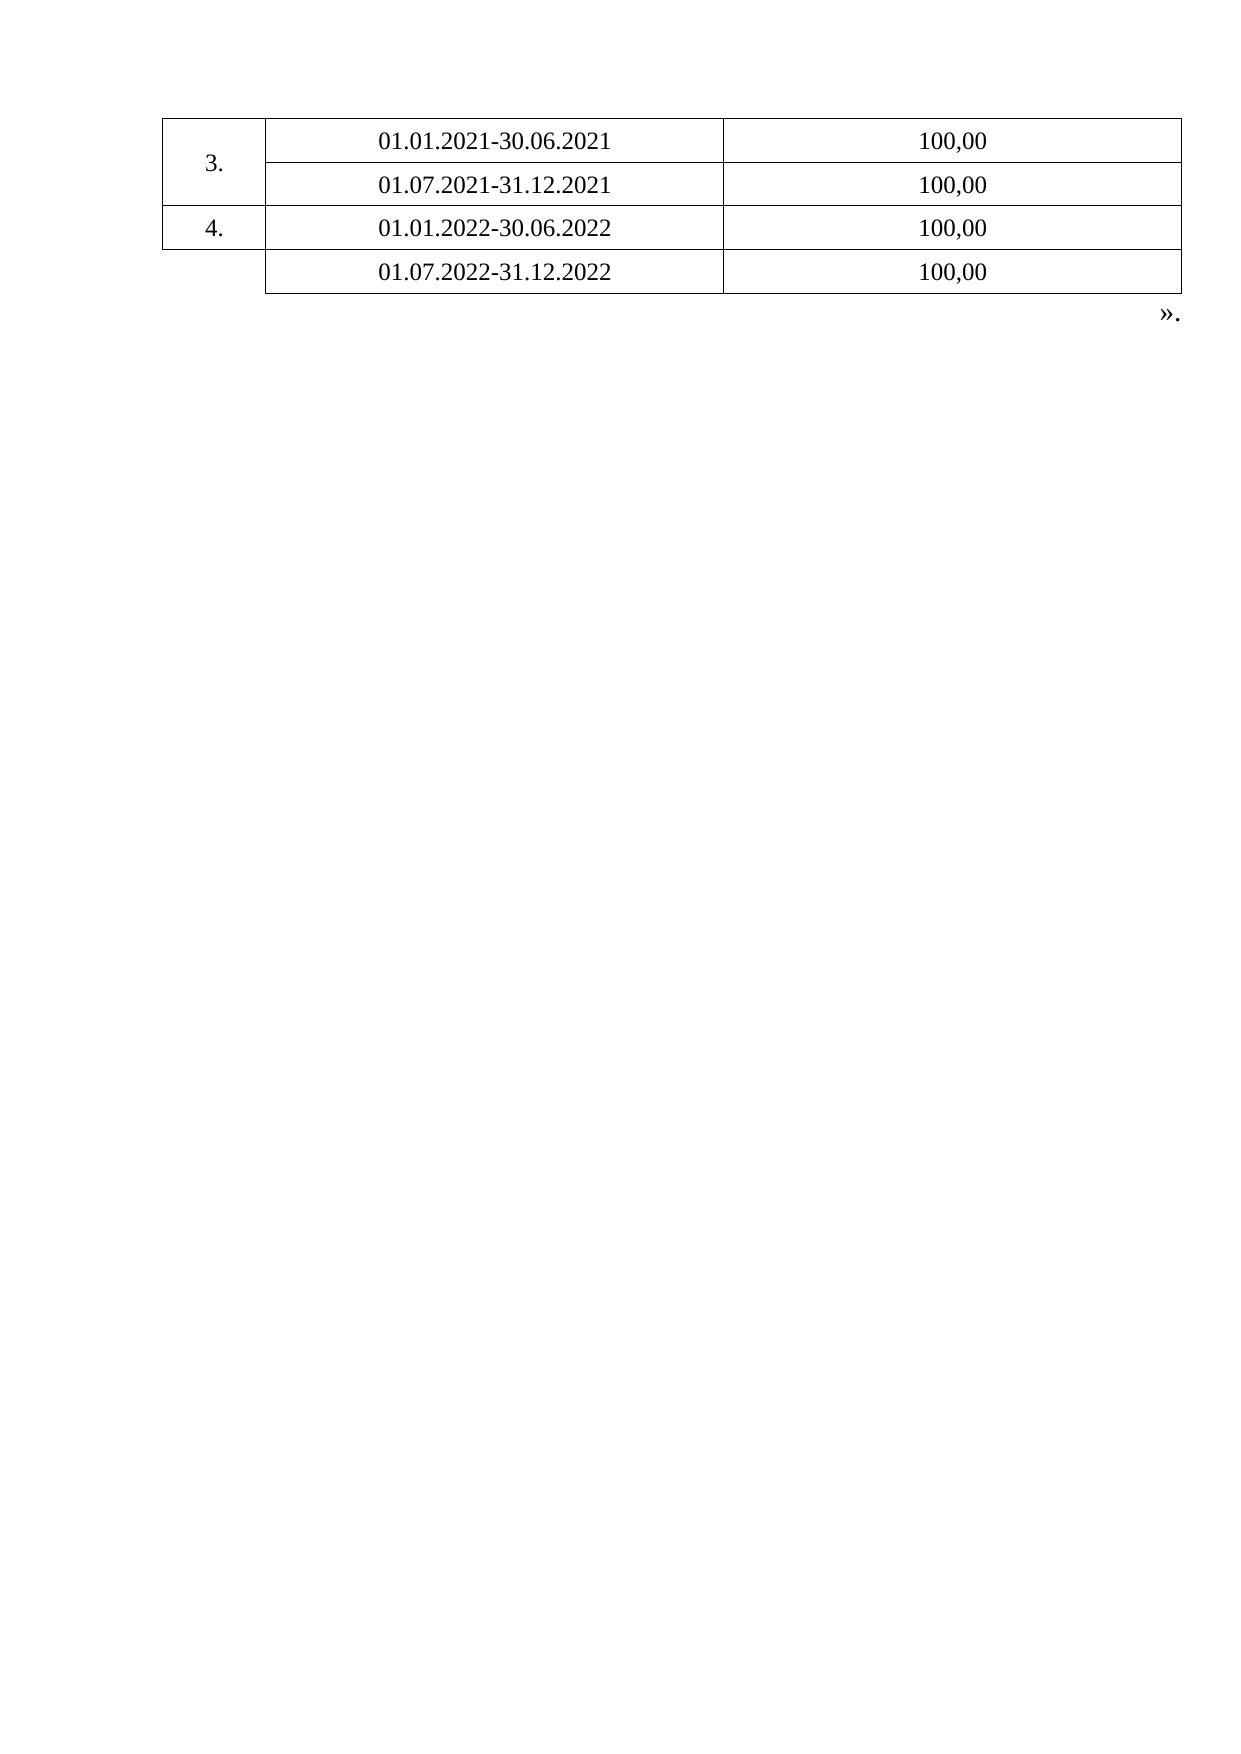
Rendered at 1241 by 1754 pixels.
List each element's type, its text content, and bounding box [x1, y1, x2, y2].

table_cell 100,00 [724, 250, 1181, 293]
table_cell 100,00 [724, 206, 1181, 249]
table_cell 4. [163, 206, 265, 249]
table_cell 100,00 [724, 163, 1181, 205]
table_cell 01.07.2021-31.12.2021 [266, 163, 723, 205]
table_cell 01.07.2022-31.12.2022 [266, 250, 723, 293]
table_cell 01.01.2022-30.06.2022 [266, 206, 723, 249]
table_cell 01.01.2021-30.06.2021 [266, 119, 723, 162]
table_cell 100,00 [724, 119, 1181, 162]
table_cell 3. [163, 119, 265, 205]
text ». [650, 294, 1181, 327]
